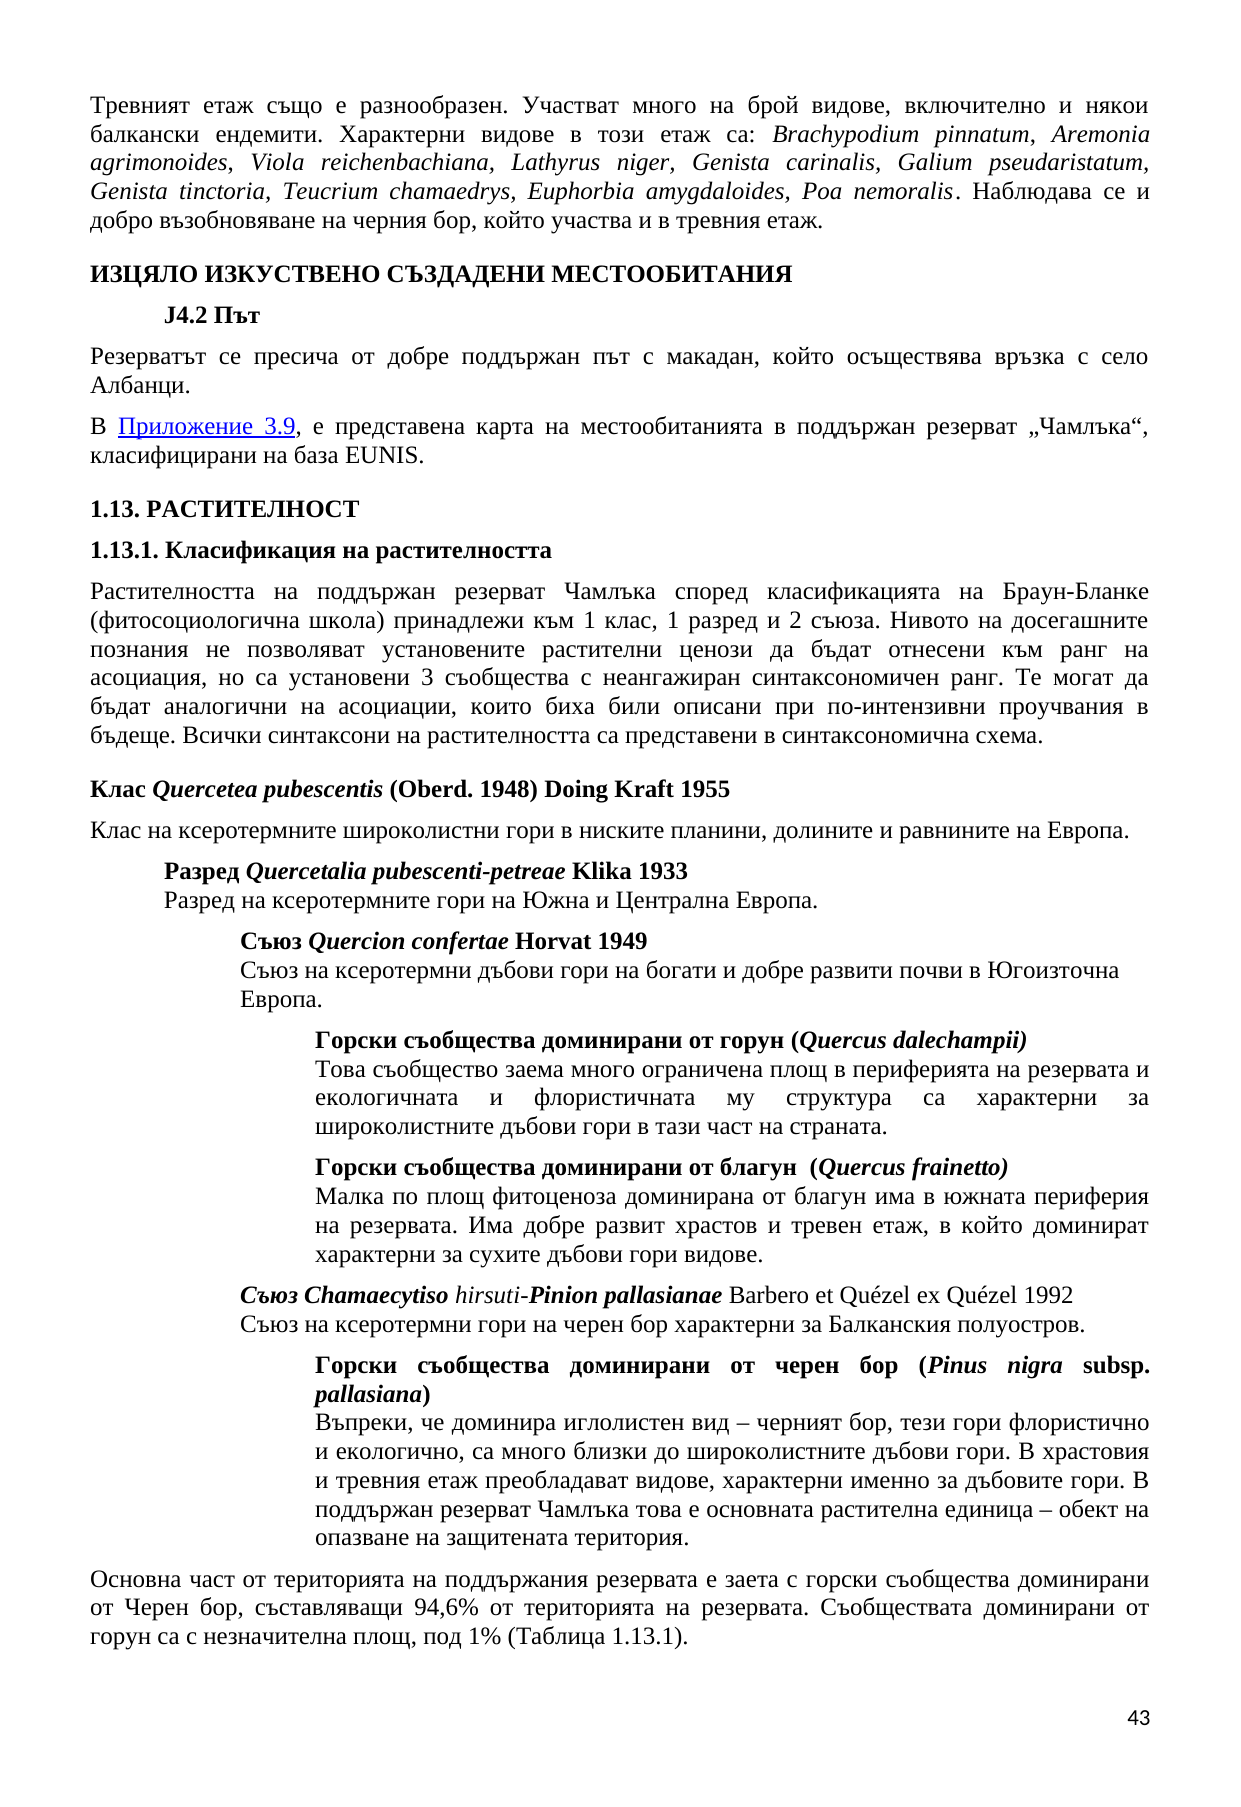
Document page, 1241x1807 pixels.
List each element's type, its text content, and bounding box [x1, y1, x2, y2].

text Въпреки, че доминира иглолистен вид – черният бор, тези гори флористично и екологично, са много близки до широколистните дъбови гори. В храстовия и тревния етаж преобладават видове, характерни именно за дъбовите гори. В поддържан резерват Чамлъка това е основната растителна единица – обект на опазване на защитената територия. [315, 1407, 1150, 1551]
text Горски съобщества доминирани от черен бор (Pinus nigra subsp. pallasiana) [315, 1350, 1150, 1407]
text Тревният етаж също е разнообразен. Участват много на брой видове, включително и някои балкански ендемити. Характерни видове в този етаж са: Brachypodium pinnatum, Aremonia agrimonoides, Viola reichenbachiana, Lathyrus niger, Genista carinalis, Galium pseudaristatum, Genista tinctoria, Teucrium chamaedrys, Euphorbia amygdaloides, Poa nemoralis. Наблюдава се и добро възобновяване на черния бор, който участва и в тревния етаж. [90, 90, 1150, 234]
text 1.13. РАСТИТЕЛНОСТ [90, 494, 1150, 522]
text J4.2 Път [90, 300, 1150, 329]
text В Приложение 3.9, е представена карта на местообитанията в поддържан резерват „Чамлъка“, класифицирани на база EUNIS. [90, 411, 1150, 469]
text Съюз на ксеротермни дъбови гори на богати и добре развити почви в Югоизточна Европа. [240, 955, 1150, 1012]
text Резерватът се пресича от добре поддържан път с макадан, който осъществява връзка с село Албанци. [90, 341, 1150, 399]
text Съюз Quercion confertae Horvat 1949 [165, 926, 1150, 955]
text Съюз на ксеротермни гори на черен бор характерни за Балканския полуостров. [165, 1309, 1150, 1337]
text Горски съобщества доминирани от горун (Quercus dalechampii) [240, 1025, 1150, 1054]
text ИЗЦЯЛО ИЗКУСТВЕНО СЪЗДАДЕНИ МЕСТООБИТАНИЯ [90, 259, 1150, 287]
text Разред на ксеротермните гори на Южна и Централна Европа. [90, 885, 1150, 914]
text Горски съобщества доминирани от благун (Quercus frainetto) [240, 1152, 1150, 1181]
text 1.13.1. Класификация на растителността [90, 535, 1150, 564]
text Съюз Chamaecytiso hirsuti-Pinion pallasianae Barbero et Quézel ex Quézel 1992 [165, 1280, 1150, 1309]
text Това съобщество заема много ограничена площ в периферията на резервата и екологичната и флористичната му структура са характерни за широколистните дъбови гори в тази част на страната. [315, 1054, 1150, 1140]
text Разред Quercetalia pubescenti-petreae Klika 1933 [90, 856, 1150, 885]
text Малка по площ фитоценоза доминирана от благун има в южната периферия на резервата. Има добре развит храстов и тревен етаж, в който доминират характерни за сухите дъбови гори видове. [315, 1181, 1150, 1267]
text Основна част от територията на поддържания резервата е заета с горски съобщества доминирани от Черен бор, съставляващи 94,6% от територията на резервата. Съобществата доминирани от горун са с незначителна площ, под 1% (Таблица 1.13.1). [90, 1564, 1150, 1650]
text Клас на ксеротермните широколистни гори в ниските планини, долините и равнините на Европа. [90, 815, 1150, 844]
text Растителността на поддържан резерват Чамлъка според класификацията на Браун-Бланке (фитосоциологична школа) принадлежи към 1 клас, 1 разред и 2 съюза. Нивото на досегашните познания не позволяват установените растителни ценози да бъдат отнесени към ранг на асоциация, но са установени 3 съобщества с неангажиран синтаксономичен ранг. Те могат да бъдат аналогични на асоциации, които биха били описани при по-интензивни проучвания в бъдеще. Всички синтаксони на растителността са представени в синтаксономична схема. [90, 576, 1150, 749]
text Клас Quercetea pubescentis (Oberd. 1948) Doing Kraft 1955 [90, 774, 1150, 802]
